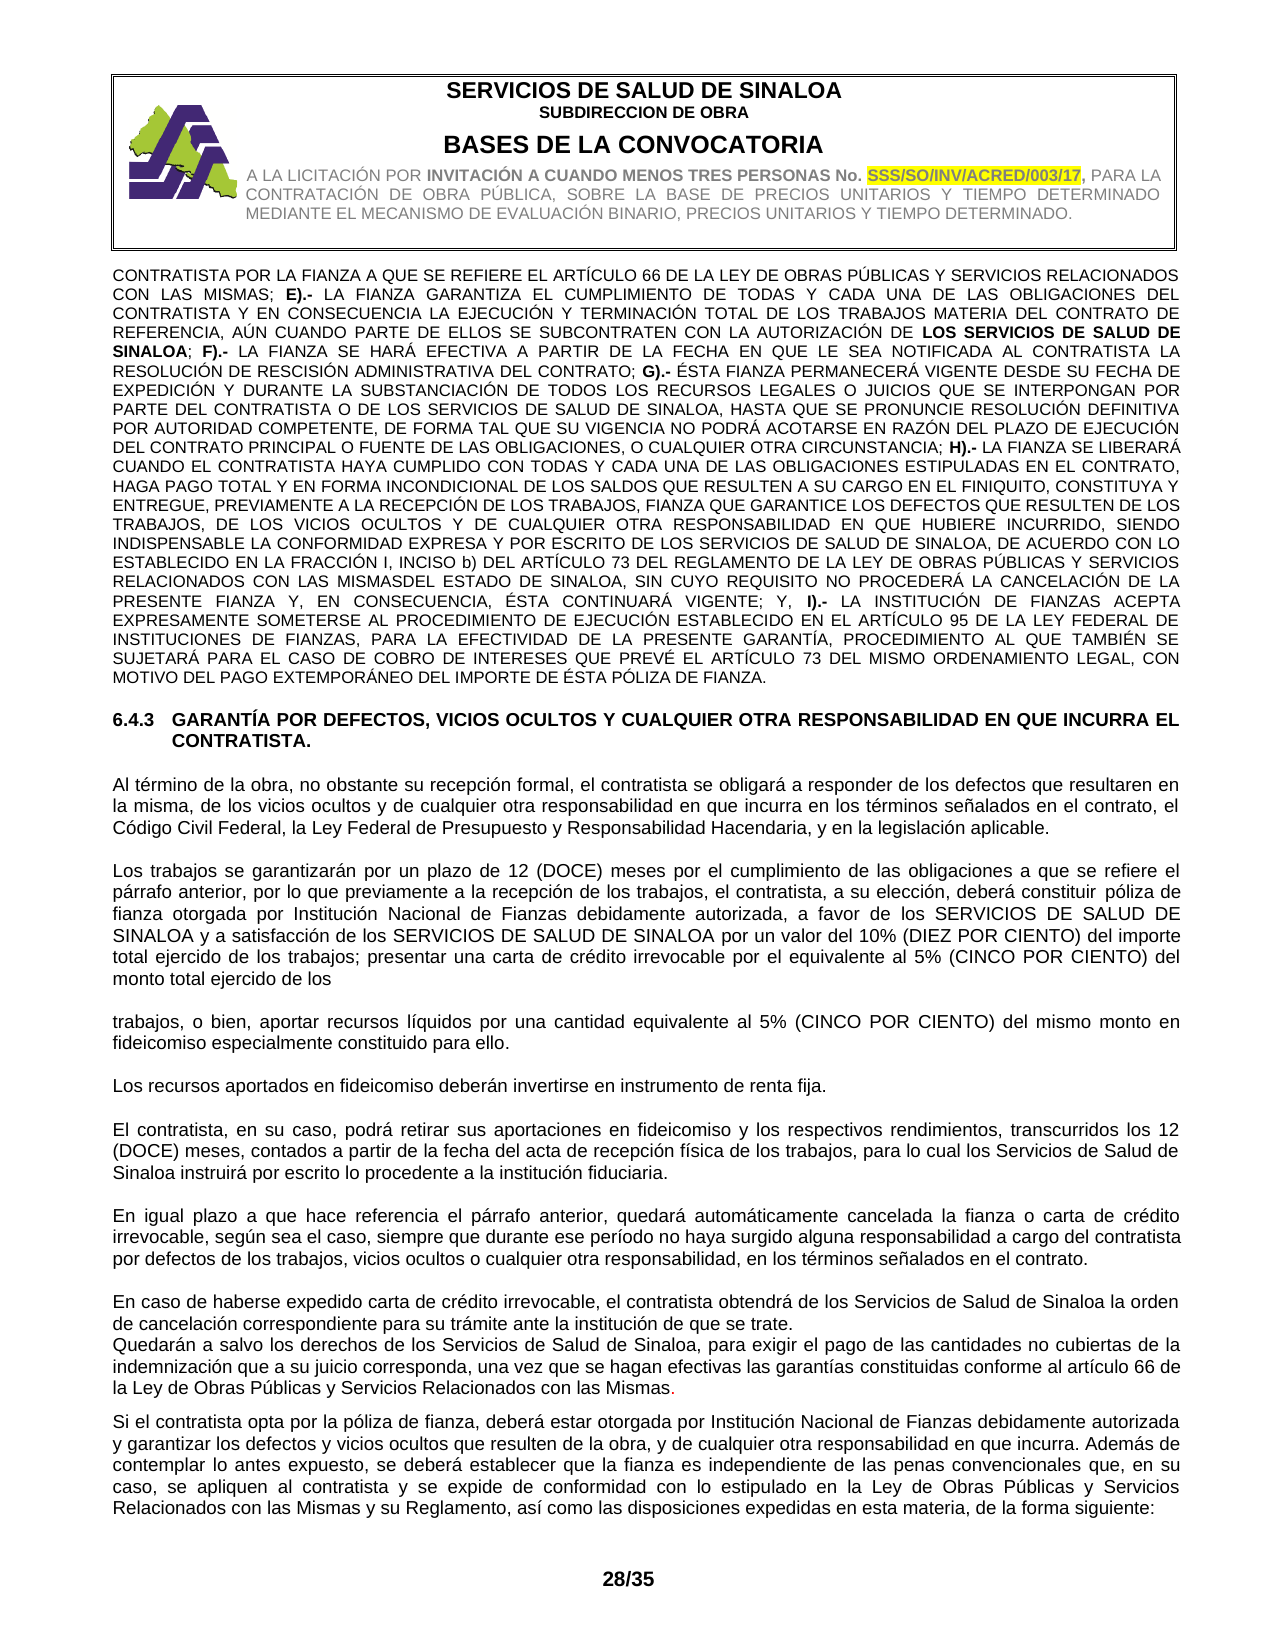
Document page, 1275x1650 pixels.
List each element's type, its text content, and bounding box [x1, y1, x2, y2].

text Los trabajos se garantizarán por un plazo de 12 (DOCE) meses por el cumplimiento de las obligaciones a que se refiere el párrafo anterior, por lo que previamente a la recepción de los trabajos, el contratista, a su elección, deberá constituir póliza de fianza otorgada por Institución Nacional de Fianzas debidamente autorizada, a favor de los SERVICIOS DE SALUD DE SINALOA y a satisfacción de los SERVICIOS DE SALUD DE SINALOA por un valor del 10% (DIEZ POR CIENTO) del importe total ejercido de los trabajos; presentar una carta de crédito irrevocable por el equivalente al 5% (CINCO POR CIENTO) del monto total ejercido de los [112, 860, 1181, 989]
text Quedarán a salvo los derechos de los Servicios de Salud de Sinaloa, para exigir el pago de las cantidades no cubiertas de la indemnización que a su juicio corresponda, una vez que se hagan efectivas las garantías constituidas conforme al artículo 66 de la Ley de Obras Públicas y Servicios Relacionados con las Mismas. [112, 1334, 1181, 1399]
picture [129, 105, 238, 199]
text En caso de haberse expedido carta de crédito irrevocable, el contratista obtendrá de los Servicios de Salud de Sinaloa la orden de cancelación correspondiente para su trámite ante la institución de que se trate. [112, 1291, 1181, 1334]
text Si el contratista opta por la póliza de fianza, deberá estar otorgada por Institución Nacional de Fianzas debidamente autorizada y garantizar los defectos y vicios ocultos que resulten de la obra, y de cualquier otra responsabilidad en que incurra. Además de contemplar lo antes expuesto, se deberá establecer que la fianza es independiente de las penas convencionales que, en su caso, se apliquen al contratista y se expide de conformidad con lo estipulado en la Ley de Obras Públicas y Servicios Relacionados con las Mismas y su Reglamento, así como las disposiciones expedidas en esta materia, de la forma siguiente: [112, 1411, 1181, 1518]
text El contratista, en su caso, podrá retirar sus aportaciones en fideicomiso y los respectivos rendimientos, transcurridos los 12 (DOCE) meses, contados a partir de la fecha del acta de recepción física de los trabajos, para lo cual los Servicios de Salud de Sinaloa instruirá por escrito lo procedente a la institución fiduciaria. [112, 1118, 1181, 1183]
text 6.4.3 GARANTÍA POR DEFECTOS, VICIOS OCULTOS Y CUALQUIER OTRA RESPONSABILIDAD EN QUE INCURRA EL CONTRATISTA. [112, 709, 1181, 752]
text trabajos, o bien, aportar recursos líquidos por una cantidad equivalente al 5% (CINCO POR CIENTO) del mismo monto en fideicomiso especialmente constituido para ello. [112, 1011, 1181, 1054]
text Los recursos aportados en fideicomiso deberán invertirse en instrumento de renta fija. [112, 1075, 1181, 1097]
text En igual plazo a que hace referencia el párrafo anterior, quedará automáticamente cancelada la fianza o carta de crédito irrevocable, según sea el caso, siempre que durante ese período no haya surgido alguna responsabilidad a cargo del contratista por defectos de los trabajos, vicios ocultos o cualquier otra responsabilidad, en los términos señalados en el contrato. [112, 1205, 1181, 1269]
text Al término de la obra, no obstante su recepción formal, el contratista se obligará a responder de los defectos que resultaren en la misma, de los vicios ocultos y de cualquier otra responsabilidad en que incurra en los términos señalados en el contrato, el Código Civil Federal, la Ley Federal de Presupuesto y Responsabilidad Hacendaria, y en la legislación aplicable. [112, 773, 1181, 838]
